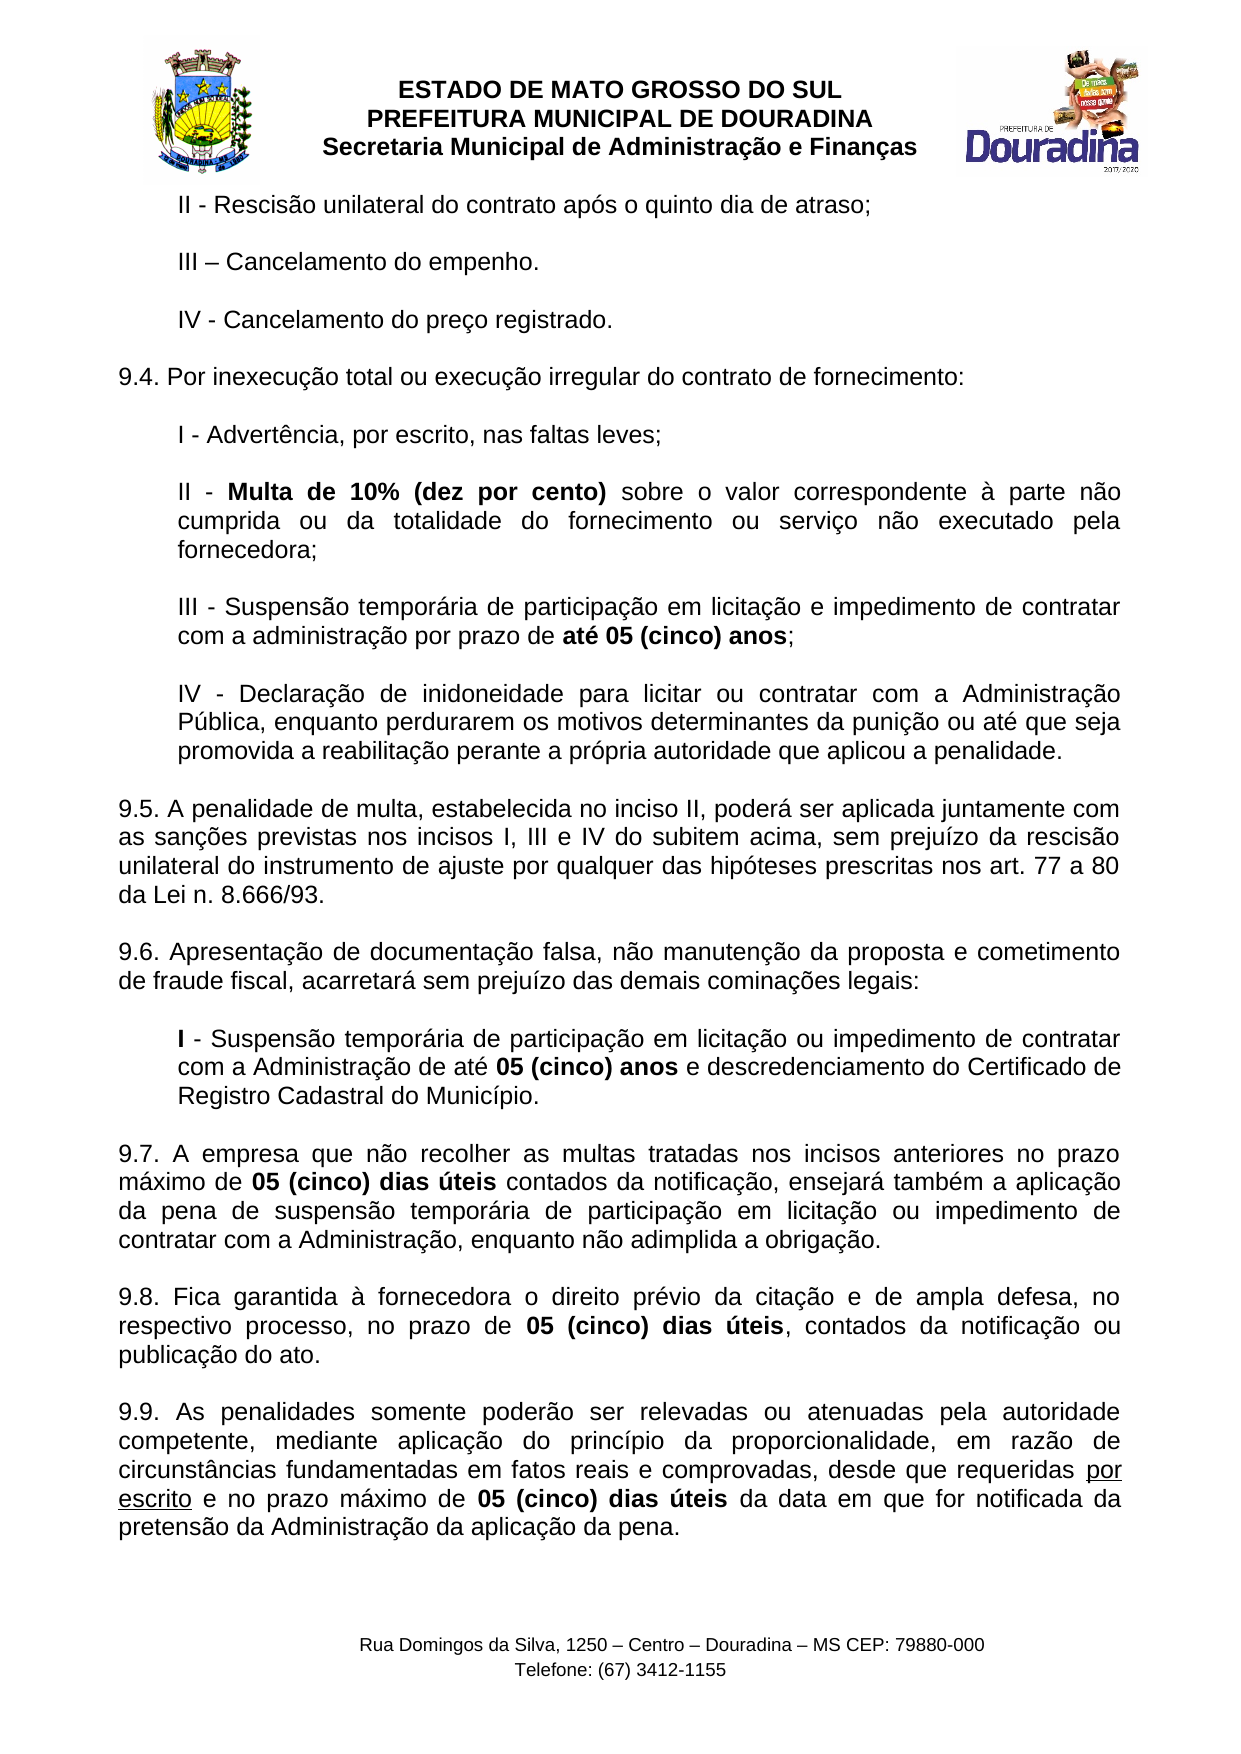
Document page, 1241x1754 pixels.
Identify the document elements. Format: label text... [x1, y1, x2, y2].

text II - Multa de 10% (dez por cento) sobre o valor correspondente à parte não cumprida ou da totalidade do fornecimento ou serviço não executado pela fornecedora; [177, 477, 1122, 563]
text 9.8. Fica garantida à fornecedora o direito prévio da citação e de ampla defesa, no respectivo processo, no prazo de 05 (cinco) dias úteis, contados da notificação ou publicação do ato. [118, 1282, 1122, 1368]
text III - Suspensão temporária de participação em licitação e impedimento de contratar com a administração por prazo de até 05 (cinco) anos; [177, 592, 1122, 650]
text III – Cancelamento do empenho. [177, 247, 1122, 276]
picture [143, 35, 260, 185]
text II - Rescisão unilateral do contrato após o quinto dia de atraso; [177, 190, 1122, 218]
text I - Advertência, por escrito, nas faltas leves; [177, 420, 1122, 448]
text 9.5. A penalidade de multa, estabelecida no inciso II, poderá ser aplicada juntamente com as sanções previstas nos incisos I, III e IV do subitem acima, sem prejuízo da rescisão unilateral do instrumento de ajuste por qualquer das hipóteses prescritas nos art. 77 a 80 da Lei n. 8.666/93. [118, 793, 1122, 908]
text I - Suspensão temporária de participação em licitação ou impedimento de contratar com a Administração de até 05 (cinco) anos e descredenciamento do Certificado de Registro Cadastral do Município. [177, 1023, 1122, 1110]
text 9.7. A empresa que não recolher as multas tratadas nos incisos anteriores no prazo máximo de 05 (cinco) dias úteis contados da notificação, ensejará também a aplicação da pena de suspensão temporária de participação em licitação ou impedimento de contratar com a Administração, enquanto não adimplida a obrigação. [118, 1138, 1122, 1253]
text IV - Cancelamento do preço registrado. [177, 305, 1122, 333]
text 9.9. As penalidades somente poderão ser relevadas ou atenuadas pela autoridade competente, mediante aplicação do princípio da proporcionalidade, em razão de circunstâncias fundamentadas em fatos reais e comprovadas, desde que requeridas por escrito e no prazo máximo de 05 (cinco) dias úteis da data em que for notificada da pretensão da Administração da aplicação da pena. [118, 1397, 1122, 1541]
text 9.4. Por inexecução total ou execução irregular do contrato de fornecimento: [118, 362, 1122, 391]
picture [955, 46, 1149, 177]
text 9.6. Apresentação de documentação falsa, não manutenção da proposta e cometimento de fraude fiscal, acarretará sem prejuízo das demais cominações legais: [118, 937, 1122, 995]
text IV - Declaração de inidoneidade para licitar ou contratar com a Administração Pública, enquanto perdurarem os motivos determinantes da punição ou até que seja promovida a reabilitação perante a própria autoridade que aplicou a penalidade. [177, 678, 1122, 765]
